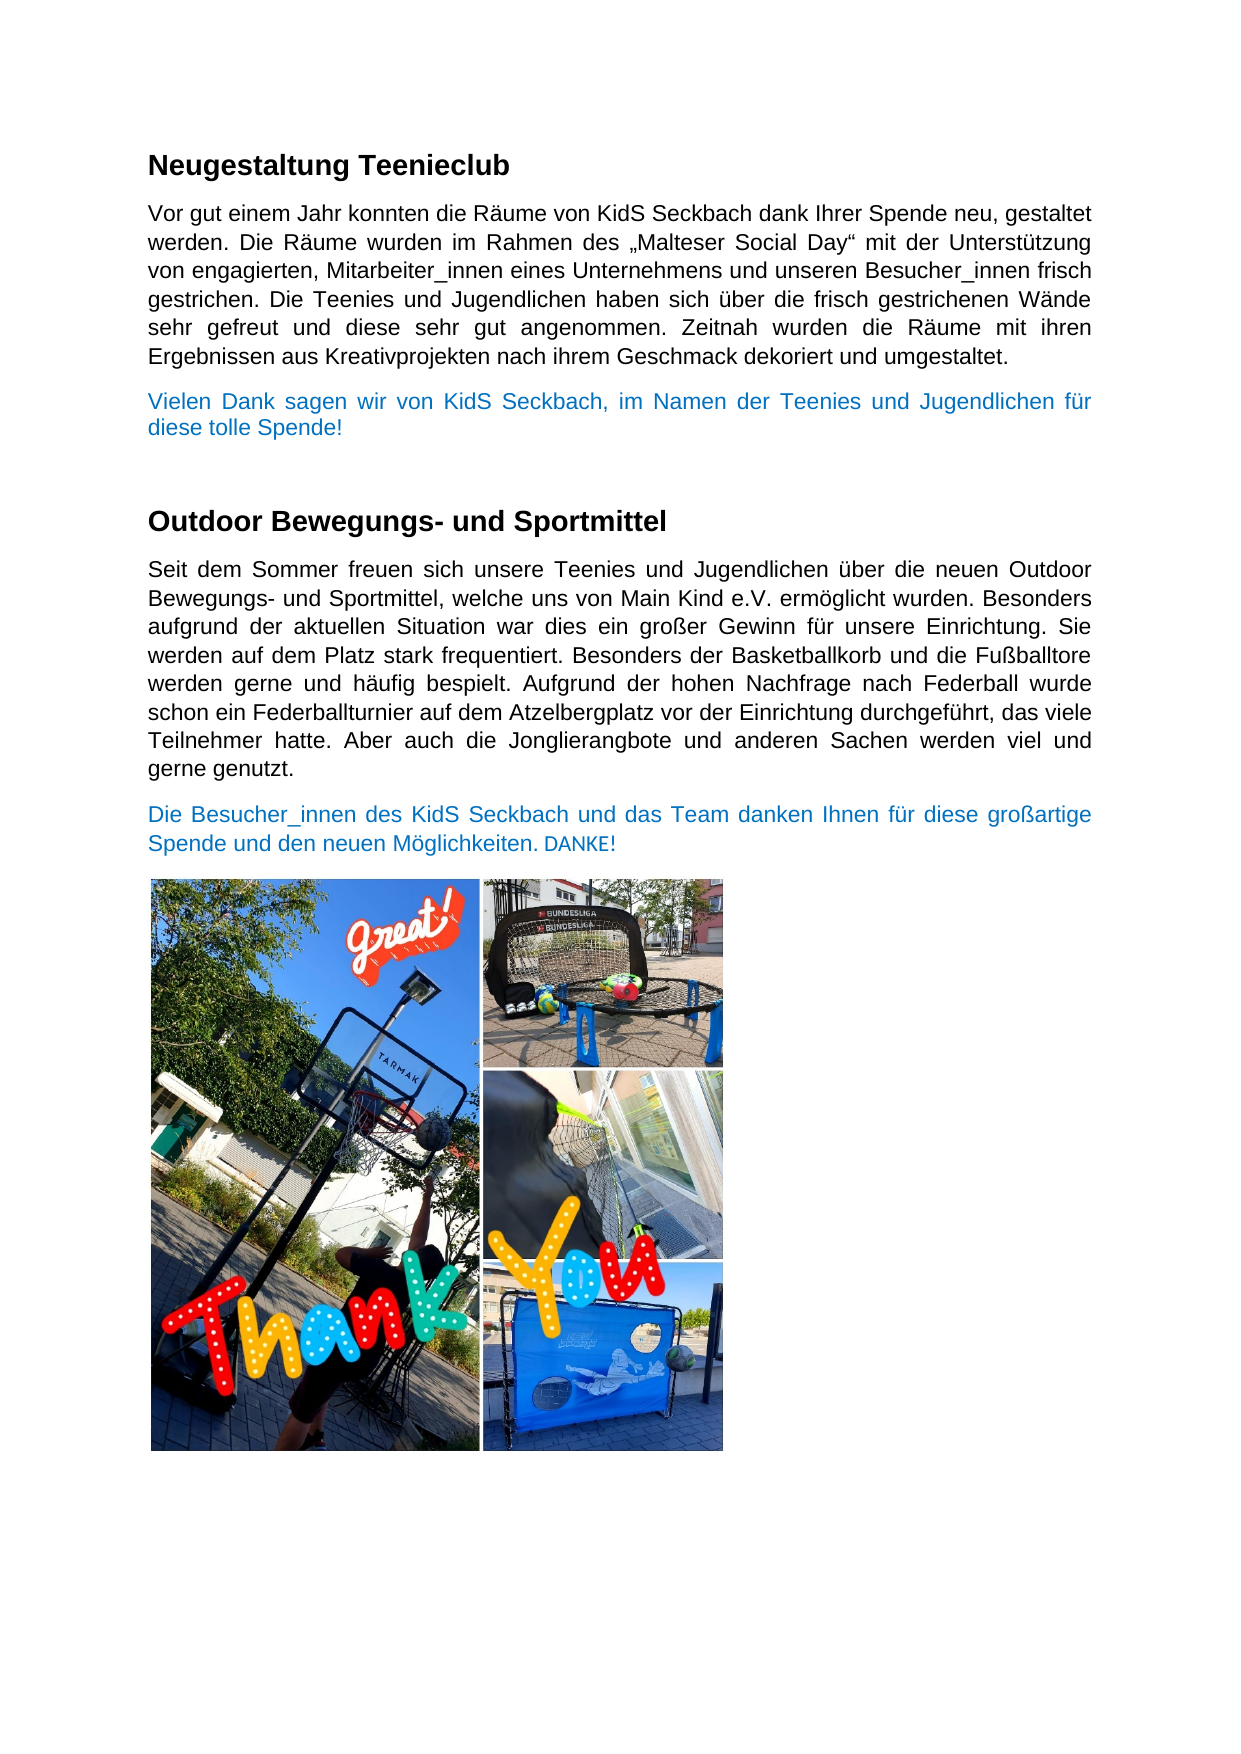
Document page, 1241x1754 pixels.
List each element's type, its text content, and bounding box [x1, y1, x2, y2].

text Seit dem Sommer freuen sich unsere Teenies und Jugendlichen über die neuen Outdoor Bewegungs- und Sportmittel, welche uns von Main Kind e.V. ermöglicht wurden. Besonders aufgrund der aktuellen Situation war dies ein großer Gewinn für unsere Einrichtung. Sie werden auf dem Platz stark frequentiert. Besonders der Basketballkorb und die Fußballtore werden gerne und häufig bespielt. Aufgrund der hohen Nachfrage nach Federball wurde schon ein Federballturnier auf dem Atzelbergplatz vor der Einrichtung durchgeführt, das viele Teilnehmer hatte. Aber auch die Jonglierangbote und anderen Sachen werden viel und gerne genutzt. [148, 556, 1093, 782]
text Vor gut einem Jahr konnten die Räume von KidS Seckbach dank Ihrer Spende neu, gestaltet werden. Die Räume wurden im Rahmen des „Malteser Social Day“ mit der Unterstützung von engagierten, Mitarbeiter_innen eines Unternehmens und unseren Besucher_innen frisch gestrichen. Die Teenies und Jugendlichen haben sich über die frisch gestrichenen Wände sehr gefreut und diese sehr gut angenommen. Zeitnah wurden die Räume mit ihren Ergebnissen aus Kreativprojekten nach ihrem Geschmack dekoriert und umgestaltet. [148, 200, 1093, 369]
text Die Besucher_innen des KidS Seckbach und das Team danken Ihnen für diese großartige Spende und den neuen Möglichkeiten. DANKE! [148, 801, 1093, 857]
picture [147, 876, 726, 1454]
text Neugestaltung Teenieclub [148, 148, 1093, 181]
text Outdoor Bewegungs- und Sportmittel [148, 503, 1093, 537]
text Vielen Dank sagen wir von KidS Seckbach, im Namen der Teenies und Jugendlichen für diese tolle Spende! [148, 388, 1093, 440]
